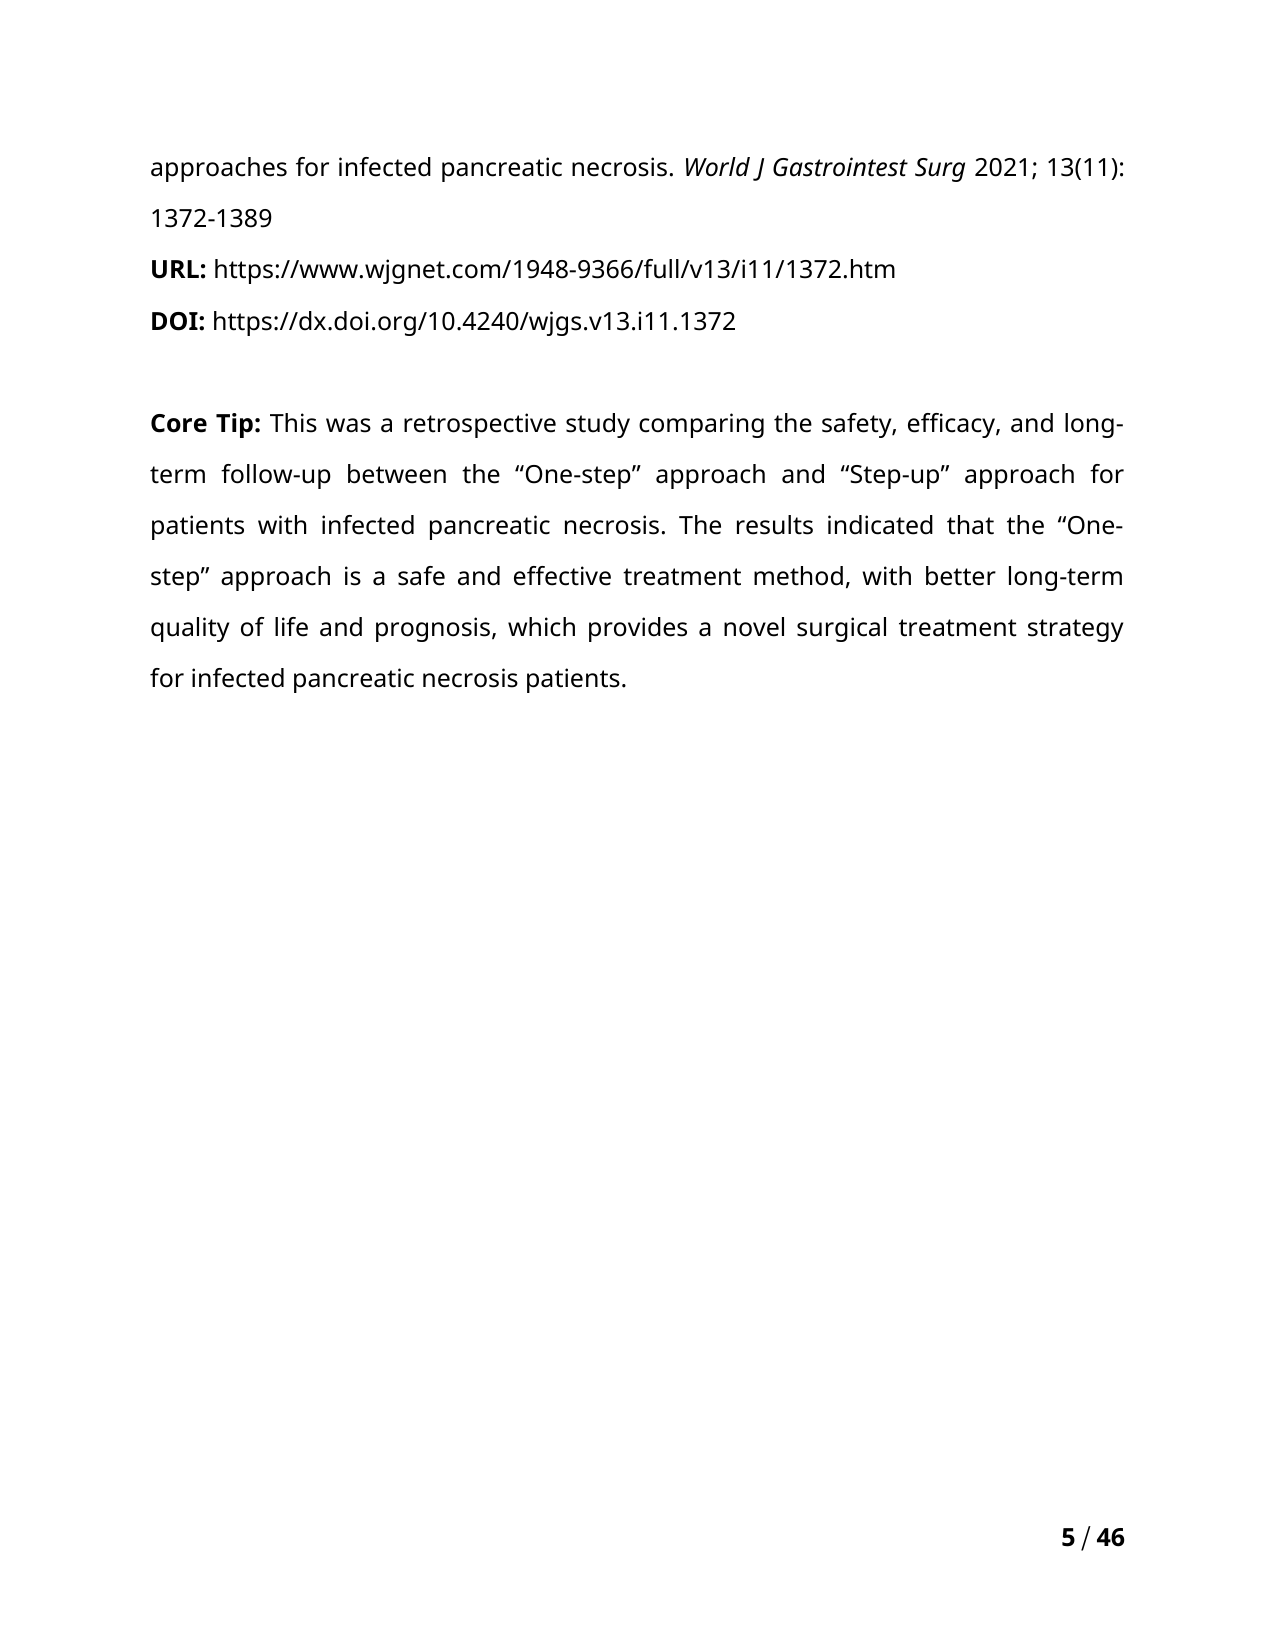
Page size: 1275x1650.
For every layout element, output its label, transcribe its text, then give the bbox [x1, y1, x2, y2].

text Core Tip: This was a retrospective study comparing the safety, efficacy, and long-term follow-up between the “One-step” approach and “Step-up” approach for patients with infected pancreatic necrosis. The results indicated that the “One-step” approach is a safe and effective treatment method, with better long-term quality of life and prognosis, which provides a novel surgical treatment strategy for infected pancreatic necrosis patients. [150, 405, 1125, 694]
text DOI: https://dx.doi.org/10.4240/wjgs.v13.i11.1372 [150, 303, 1125, 337]
text URL: https://www.wjgnet.com/1948-9366/full/v13/i11/1372.htm [150, 252, 1125, 286]
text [150, 150, 1125, 235]
